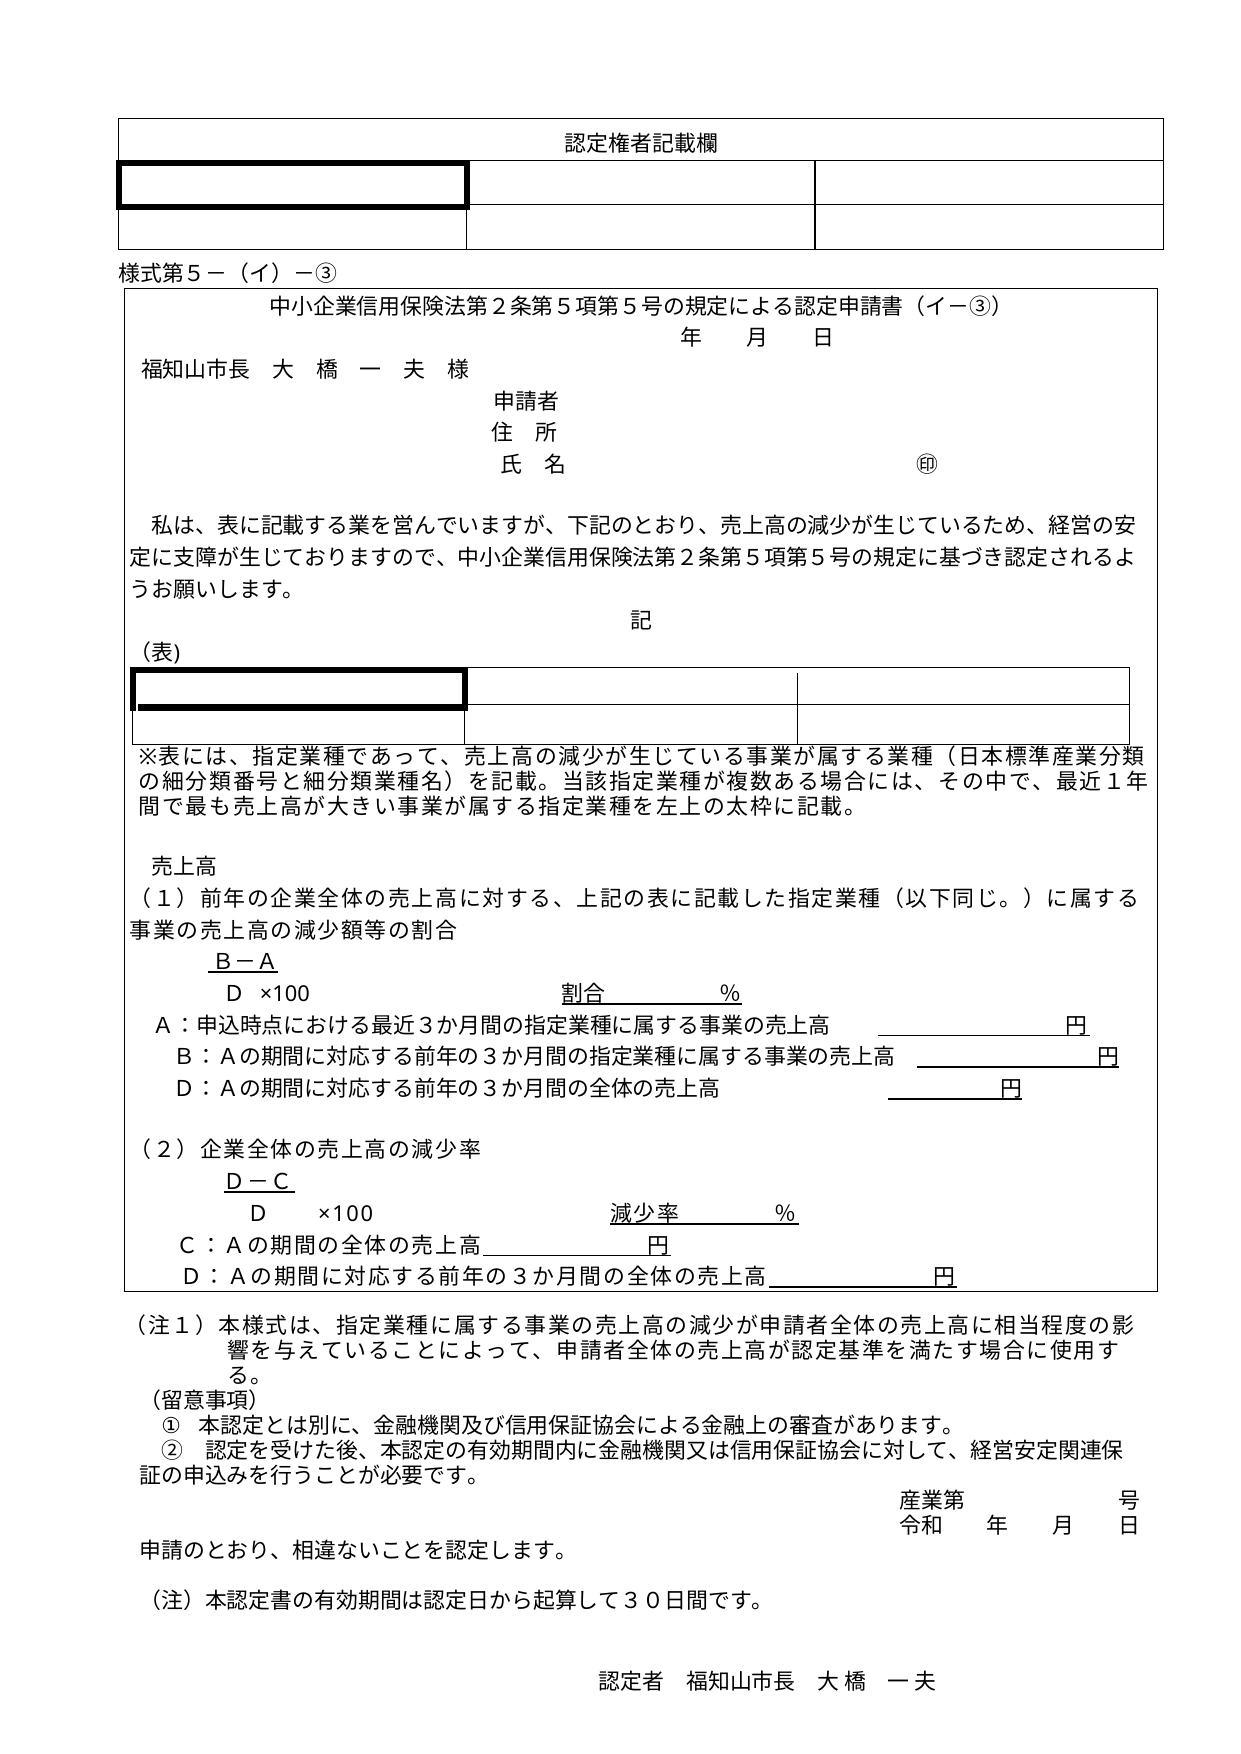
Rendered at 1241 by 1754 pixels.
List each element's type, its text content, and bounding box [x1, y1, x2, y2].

table_cell [119, 210, 466, 248]
table_cell [816, 205, 1163, 248]
table_cell [122, 166, 464, 204]
table_cell [467, 205, 814, 248]
table_cell [816, 161, 1163, 204]
text 様式第５－（イ）－③ [118, 250, 1122, 288]
table_cell [470, 161, 814, 204]
table_header 認定権者記載欄 [119, 119, 1163, 160]
table_header 中小企業信用保険法第２条第５項第５号の規定による認定申請書（イ－③） 年 月 日 福知山市長 大 橋 一 夫 様 申請者 住 所 氏 名 ㊞ 私は、表に記載する業を営んでいますが、下記のとおり、売上高の減少が生じているため、経営の安定に支障が生じておりますので、中小企業信用保険法第２条第５項第５号の規定に基づき認定されるようお願いします。 記 （表) ※表には、指定業種であって、売上高の減少が生じている事業が属する業種（日本標準産業分類の細分類番号と細分類業種名）を記載。当該指定業種が複数ある場合には、その中で、最近１年間で最も売上高が大きい事業が属する指定業種を左上の太枠に記載。 売上高 （１）前年の企業全体の売上高に対する、上記の表に記載した指定業種（以下同じ。）に属する事業の売上高の減少額等の割合 Ｂ－Ａ Ｄ ×100 割合 ％ Ａ：申込時点における最近３か月間の指定業種に属する事業の売上高 円 Ｂ：Ａの期間に対応する前年の３か月間の指定業種に属する事業の売上高 円 Ｄ：Ａの期間に対応する前年の３か月間の全体の売上高 円 （２）企業全体の売上高の減少率 Ｄ－Ｃ Ｄ ×100 減少率 ％ Ｃ：Ａの期間の全体の売上高 円 Ｄ：Ａの期間に対応する前年の３か月間の全体の売上高 円 [125, 289, 1157, 1291]
